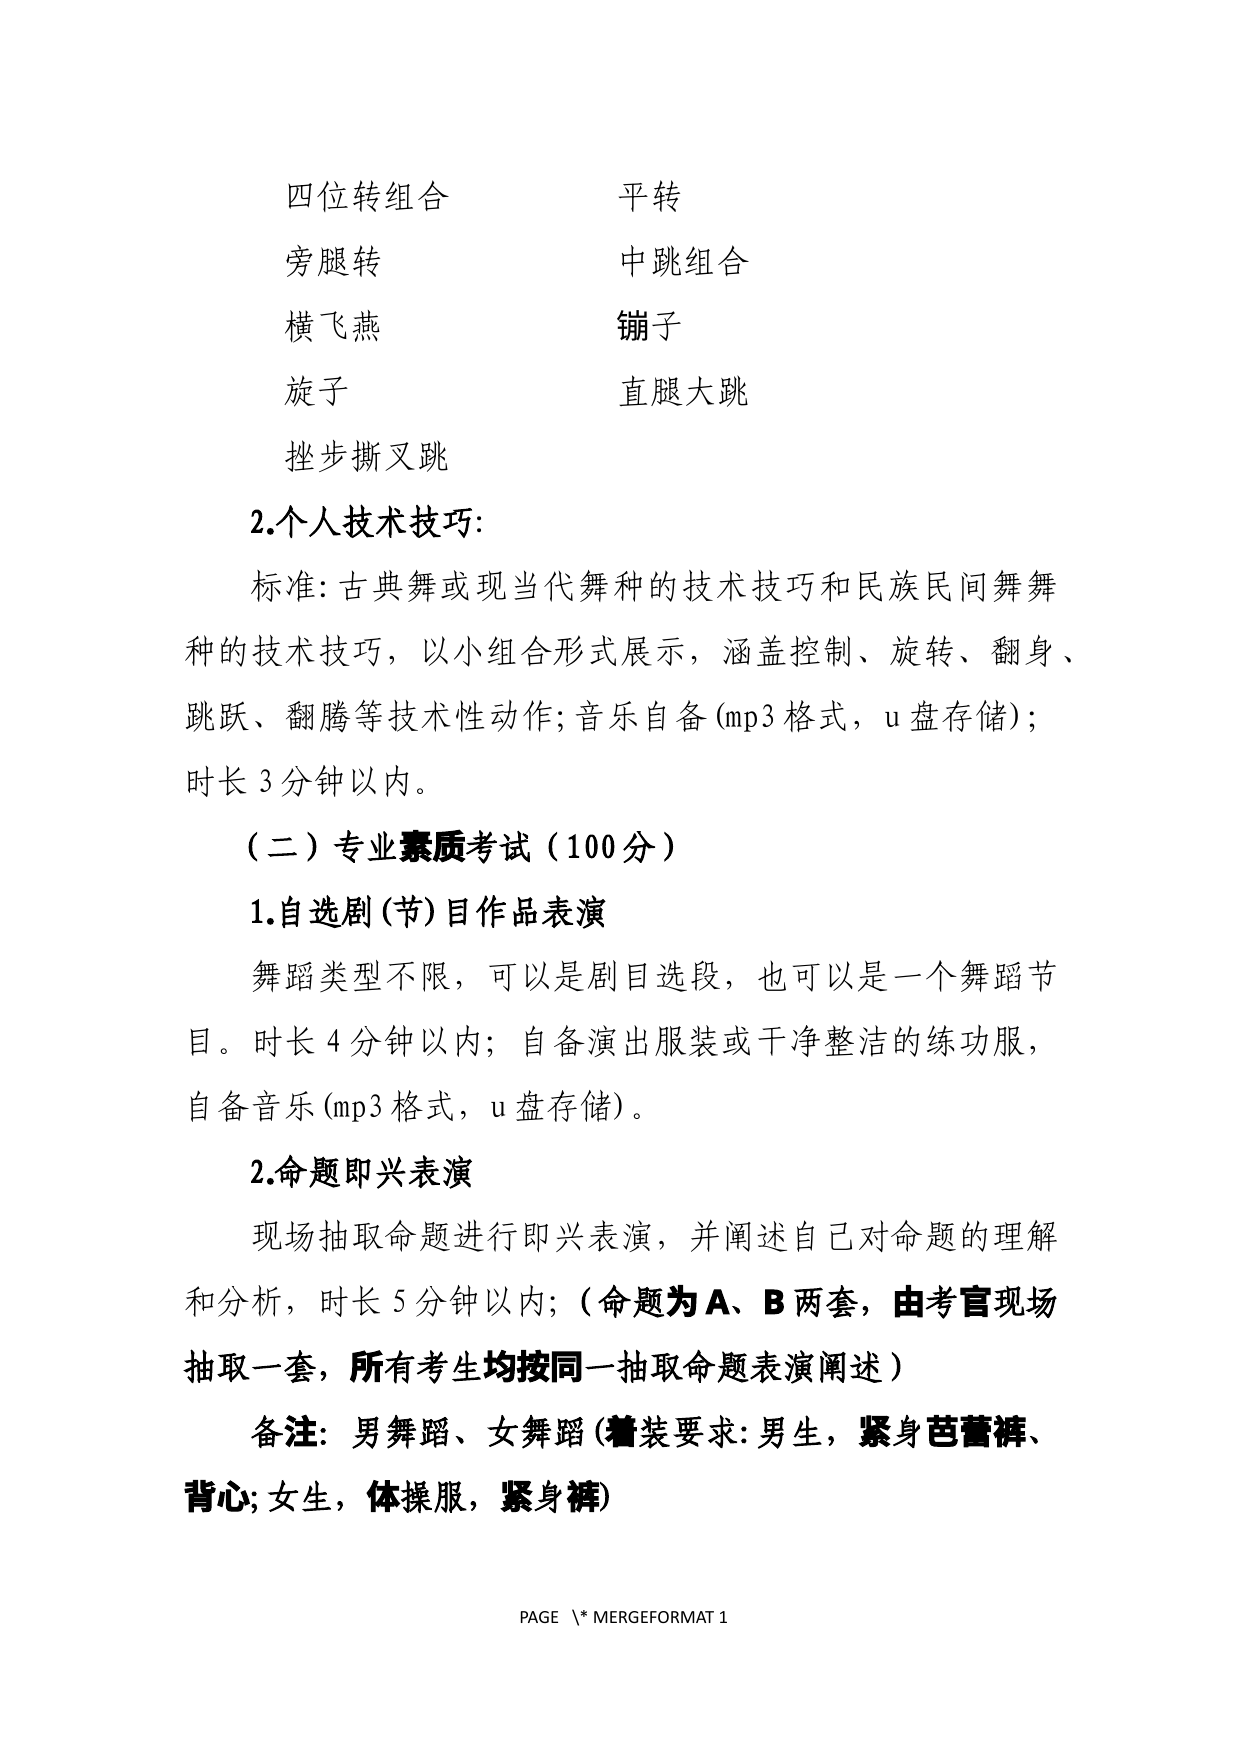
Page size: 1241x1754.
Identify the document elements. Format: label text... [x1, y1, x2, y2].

text 1.自选剧(节)目作品表演 [183, 877, 1060, 942]
text 2.个人技术技巧: [183, 487, 1060, 552]
text 标准:古典舞或现当代舞种的技术技巧和民族民间舞舞种的技术技巧，以小组合形式展示，涵盖控制、旋转、翻身、跳跃、翻腾等技术性动作;音乐自备(mp3格式，u盘存储)；时长3分钟以内。 [183, 552, 1060, 812]
text （二）专业素质考试（100分） [183, 812, 1060, 877]
text 旁腿转 中跳组合 [183, 227, 1060, 292]
text 四位转组合 平转 [183, 162, 1060, 227]
text 备注：男舞蹈、女舞蹈(着装要求:男生，紧身芭蕾裤、背心;女生，体操服，紧身裤) [183, 1397, 1060, 1527]
text 现场抽取命题进行即兴表演，并阐述自己对命题的理解和分析，时长5分钟以内;（命题为A、B两套，由考官现场抽取一套，所有考生均按同一抽取命题表演阐述） [183, 1202, 1060, 1397]
text 2.命题即兴表演 [183, 1137, 1060, 1202]
text 挫步撕叉跳 [183, 422, 1060, 487]
text 横飞燕 镚子 [183, 292, 1060, 357]
text 旋子 直腿大跳 [183, 357, 1060, 422]
text 舞蹈类型不限，可以是剧目选段，也可以是一个舞蹈节目。时长4分钟以内；自备演出服装或干净整洁的练功服，自备音乐(mp3格式，u盘存储)。 [183, 942, 1060, 1137]
